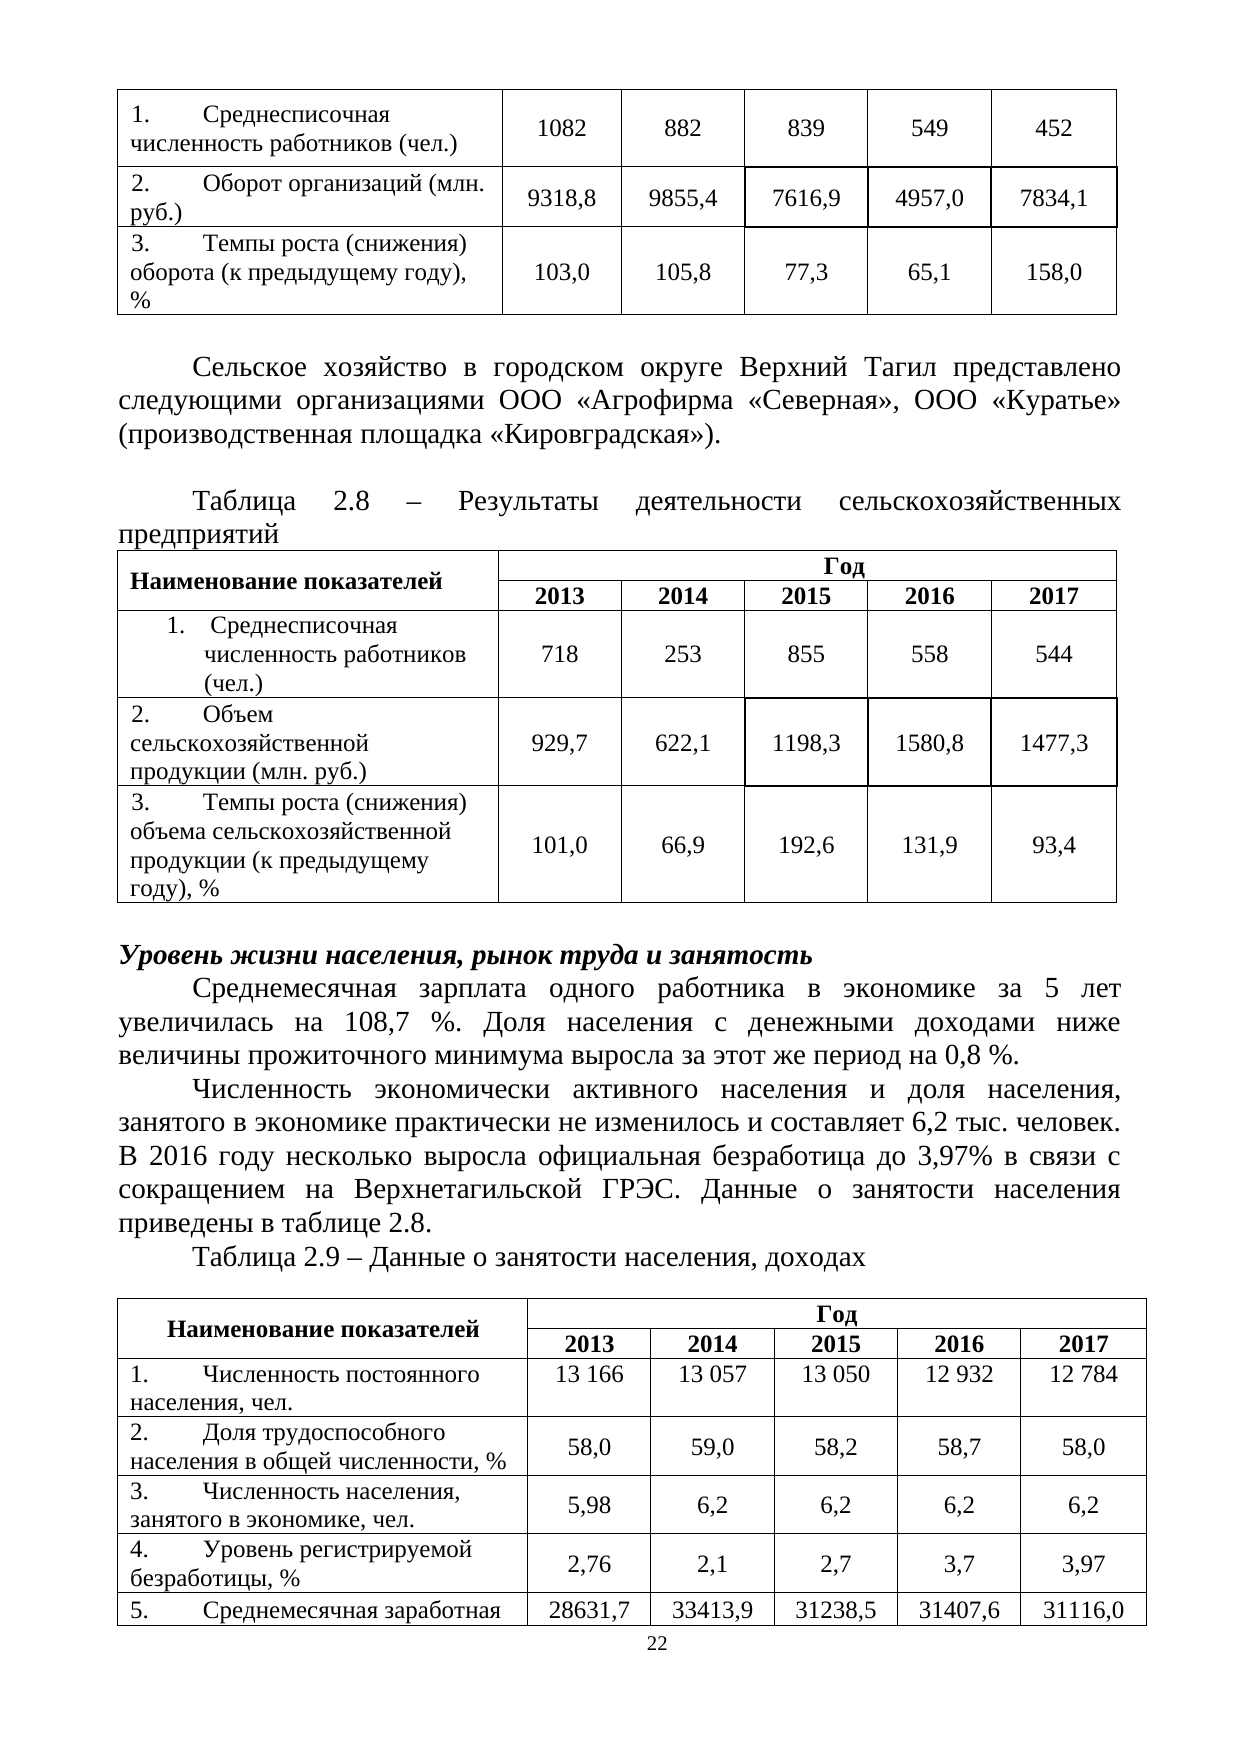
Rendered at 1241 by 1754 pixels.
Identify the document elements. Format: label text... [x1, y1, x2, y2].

table_cell 65,1 [868, 228, 991, 314]
table_cell 6,2 [1021, 1476, 1146, 1533]
table_cell 58,2 [775, 1417, 897, 1475]
table_cell 2013 [499, 581, 621, 609]
table_cell Темпы роста (снижения) оборота (к предыдущему году), % [118, 227, 502, 314]
text Таблица 2.8 – Результаты деятельности сельскохозяйственных предприятий [118, 483, 1122, 550]
table_header Наименование показателей [118, 1299, 527, 1358]
table_cell Уровень регистрируемой безработицы, % [118, 1534, 527, 1592]
table_cell 131,9 [868, 787, 991, 902]
table_cell 1580,8 [869, 699, 990, 785]
table_cell 2014 [622, 581, 744, 609]
table_cell Численность населения, занятого в экономике, чел. [118, 1476, 527, 1533]
text Таблица 2.9 – Данные о занятости населения, доходах [118, 1239, 1122, 1272]
table_cell 28631,7 [528, 1593, 650, 1625]
table_cell 2015 [775, 1329, 897, 1358]
table_cell 2,76 [528, 1534, 650, 1592]
table_cell 9318,8 [503, 167, 621, 226]
table_cell 5,98 [528, 1476, 650, 1533]
table_cell 105,8 [622, 227, 744, 314]
table_cell Численность постоянного населения, чел. [118, 1359, 527, 1416]
table_cell 855 [745, 611, 867, 697]
table_cell 253 [622, 611, 744, 697]
table_cell 6,2 [898, 1476, 1020, 1533]
table_cell Среднесписочная численность работников (чел.) [118, 611, 498, 697]
table_cell 93,4 [992, 787, 1116, 902]
table_cell 77,3 [745, 228, 867, 314]
table_cell 33413,9 [651, 1593, 774, 1625]
table_cell 549 [868, 90, 991, 166]
table_cell 6,2 [651, 1476, 774, 1533]
text Сельское хозяйство в городском округе Верхний Тагил представлено следующими организациями ООО «Агрофирма «Северная», ООО «Куратье» (производственная площадка «Кировградская»). [118, 349, 1122, 449]
table_cell 58,0 [528, 1417, 650, 1475]
table_header Год [499, 551, 1116, 580]
table_cell 13 057 [651, 1359, 774, 1416]
table_cell 544 [992, 611, 1116, 697]
table_cell 2017 [1021, 1329, 1146, 1358]
table_cell 66,9 [622, 786, 744, 902]
table_cell 2,1 [651, 1534, 774, 1592]
table_cell 3,97 [1021, 1534, 1146, 1592]
table_cell 31238,5 [775, 1593, 897, 1625]
table_cell 558 [868, 611, 991, 697]
table_cell 2014 [651, 1329, 774, 1358]
table_cell Доля трудоспособного населения в общей численности, % [118, 1417, 527, 1475]
table_cell 3,7 [898, 1534, 1020, 1592]
table_cell 31116,0 [1021, 1593, 1146, 1625]
table_cell 103,0 [503, 227, 621, 314]
table_cell 59,0 [651, 1417, 774, 1475]
table_cell 929,7 [499, 698, 621, 785]
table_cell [118, 1593, 527, 1625]
table_cell 101,0 [499, 786, 621, 902]
table_cell 2013 [528, 1329, 650, 1358]
table_cell 31407,6 [898, 1593, 1020, 1625]
table_cell 2016 [898, 1329, 1020, 1358]
table_cell 4957,0 [869, 168, 990, 226]
text Численность экономически активного населения и доля населения, занятого в экономике практически не изменилось и составляет 6,2 тыс. человек. В 2016 году несколько выросла официальная безработица до 3,97% в связи с сокращением на Верхнетагильской ГРЭС. Данные о занятости населения приведены в таблице 2.8. [118, 1071, 1122, 1239]
table_cell 58,7 [898, 1417, 1020, 1475]
table_cell Объем сельскохозяйственной продукции (млн. руб.) [118, 698, 498, 785]
table_cell 6,2 [775, 1476, 897, 1533]
table_header Наименование показателей [118, 551, 498, 609]
table_cell 2016 [868, 581, 991, 609]
text Среднемесячная зарплата одного работника в экономике за 5 лет увеличилась на 108,7 %. Доля населения с денежными доходами ниже величины прожиточного минимума выросла за этот же период на 0,8 %. [118, 970, 1122, 1071]
table_header Год [528, 1299, 1146, 1328]
table_cell 452 [992, 90, 1116, 166]
table_cell 13 166 [528, 1359, 650, 1416]
table_cell 12 784 [1021, 1359, 1146, 1416]
table_cell 839 [745, 90, 867, 166]
table_cell 158,0 [992, 228, 1116, 314]
table_cell 58,0 [1021, 1417, 1146, 1475]
table_cell 1082 [503, 90, 621, 166]
table_cell Оборот организаций (млн. руб.) [118, 167, 502, 226]
table_cell 7616,9 [746, 168, 867, 226]
text Уровень жизни населения, рынок труда и занятость [118, 937, 1122, 970]
table_cell 882 [622, 90, 744, 166]
table_cell 12 932 [898, 1359, 1020, 1416]
table_cell 1198,3 [746, 699, 867, 785]
table_cell 7834,1 [992, 168, 1116, 226]
table_cell 9855,4 [622, 167, 744, 226]
table_cell 622,1 [622, 698, 744, 785]
table_cell 13 050 [775, 1359, 897, 1416]
table_cell 2017 [992, 581, 1116, 609]
table_cell 718 [499, 611, 621, 697]
table_cell 2015 [745, 581, 867, 609]
table_cell Среднесписочная численность работников (чел.) [118, 90, 502, 166]
table_cell 2,7 [775, 1534, 897, 1592]
table_cell 1477,3 [992, 699, 1116, 785]
table_cell Темпы роста (снижения) объема сельскохозяйственной продукции (к предыдущему году), % [118, 786, 498, 902]
table_cell 192,6 [745, 787, 867, 902]
